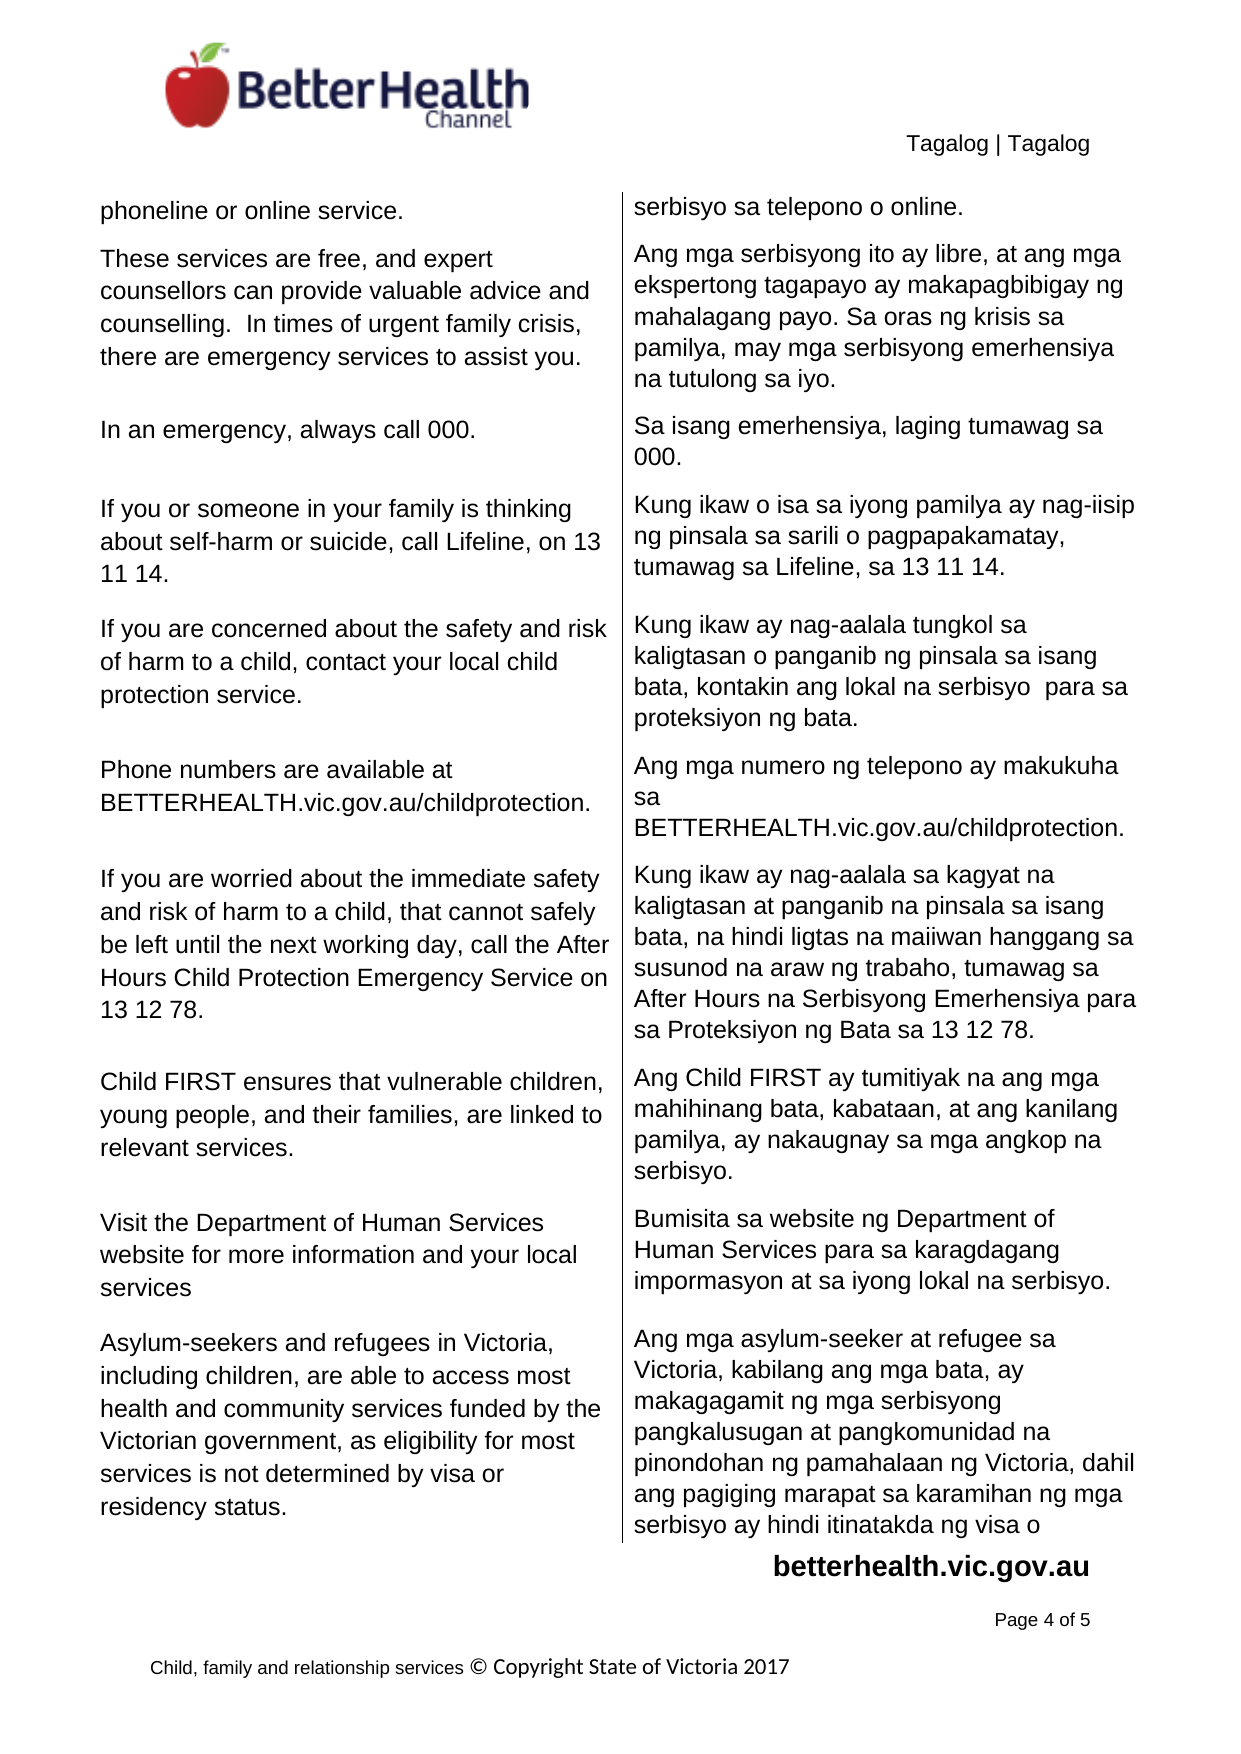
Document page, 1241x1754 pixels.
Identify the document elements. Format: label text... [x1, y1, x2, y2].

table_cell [89, 1324, 622, 1543]
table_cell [89, 192, 622, 239]
table_cell If you or someone in your family is thinking about self-harm or suicide, call Lifeline, on 13 11 14. [89, 490, 622, 610]
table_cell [623, 192, 1152, 239]
table_cell If you are worried about the immediate safety and risk of harm to a child, that cannot safely be left until the next working day, call the After Hours Child Protection Emergency Service on 13 12 78. [89, 860, 622, 1063]
table_cell Ang Child FIRST ay tumitiyak na ang mga mahihinang bata, kabataan, at ang kanilang pamilya, ay nakaugnay sa mga angkop na serbisyo. [623, 1063, 1152, 1203]
table_cell Child FIRST ensures that vulnerable children, young people, and their families, are linked to relevant services. [89, 1063, 622, 1203]
table_cell Phone numbers are available at BETTERHEALTH.vic.gov.au/childprotection. [89, 751, 622, 860]
table_cell If you are concerned about the safety and risk of harm to a child, contact your local child protection service. [89, 610, 622, 751]
table_cell Ang mga serbisyong ito ay libre, at ang mga ekspertong tagapayo ay makapagbibigay ng mahalagang payo. Sa oras ng krisis sa pamilya, may mga serbisyong emerhensiya na tutulong sa iyo. [623, 240, 1152, 411]
table_cell Bumisita sa website ng Department of Human Services para sa karagdagang impormasyon at sa iyong lokal na serbisyo. [623, 1204, 1152, 1324]
table_cell Sa isang emerhensiya, laging tumawag sa 000. [623, 411, 1152, 490]
picture [156, 37, 533, 134]
table_cell Ang mga numero ng telepono ay makukuha sa BETTERHEALTH.vic.gov.au/childprotection. [623, 751, 1152, 860]
table_cell In an emergency, always call 000. [89, 411, 622, 490]
table_cell Kung ikaw ay nag-aalala sa kagyat na kaligtasan at panganib na pinsala sa isang bata, na hindi ligtas na maiiwan hanggang sa susunod na araw ng trabaho, tumawag sa After Hours na Serbisyong Emerhensiya para sa Proteksiyon ng Bata sa 13 12 78. [623, 860, 1152, 1063]
table_cell Visit the Department of Human Services website for more information and your local services [89, 1204, 622, 1324]
table_cell Kung ikaw ay nag-aalala tungkol sa kaligtasan o panganib ng pinsala sa isang bata, kontakin ang lokal na serbisyo para sa proteksiyon ng bata. [623, 610, 1152, 751]
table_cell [623, 1324, 1152, 1543]
table_cell These services are free, and expert counsellors can provide valuable advice and counselling. In times of urgent family crisis, there are emergency services to assist you. [89, 240, 622, 411]
table_cell Kung ikaw o isa sa iyong pamilya ay nag-iisip ng pinsala sa sarili o pagpapakamatay, tumawag sa Lifeline, sa 13 11 14. [623, 490, 1152, 610]
